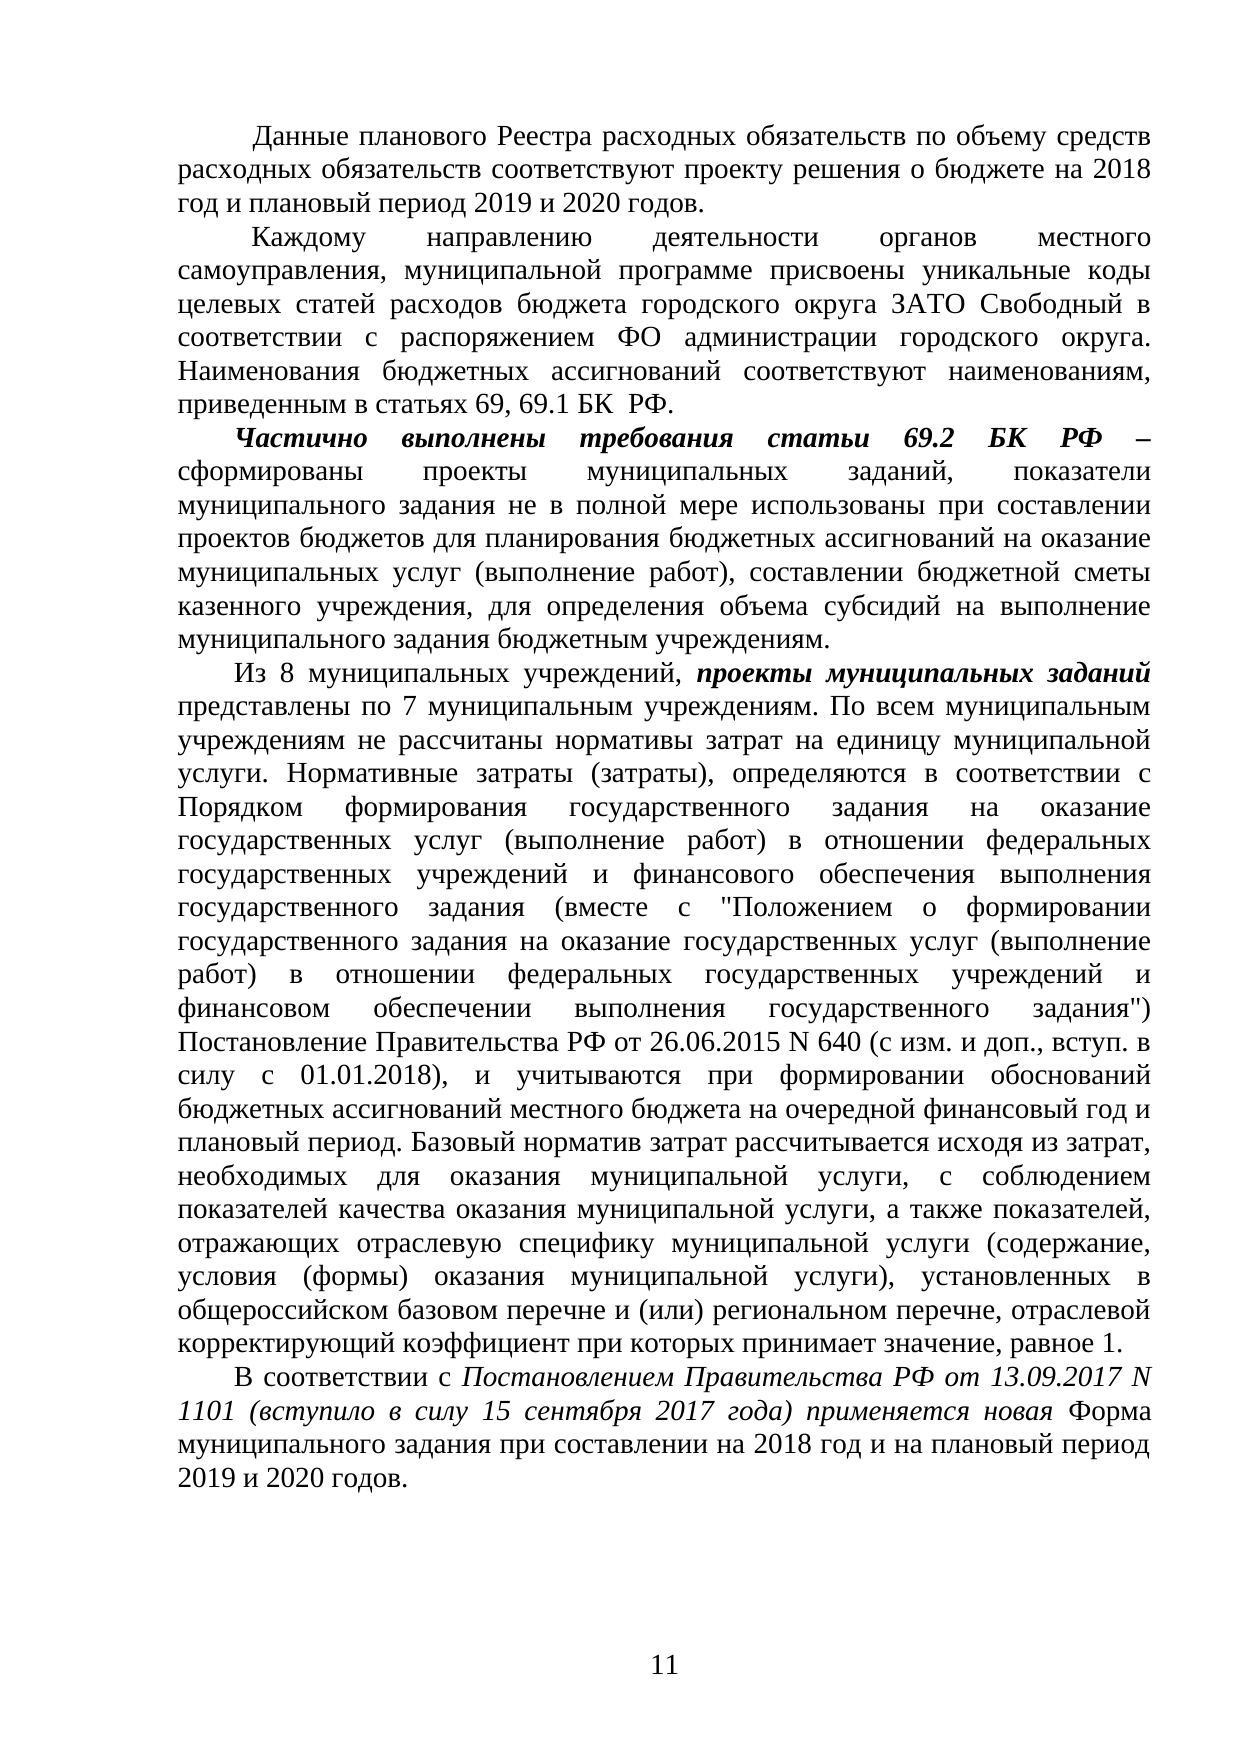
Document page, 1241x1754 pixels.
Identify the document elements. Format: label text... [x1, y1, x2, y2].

text В соответствии с Постановлением Правительства РФ от 13.09.2017 N 1101 (вступило в силу 15 сентября 2017 года) применяется новая Форма муниципального задания при составлении на 2018 год и на плановый период 2019 и 2020 годов. [177, 1359, 1152, 1493]
text Данные планового Реестра расходных обязательств по объему средств расходных обязательств соответствуют проекту решения о бюджете на 2018 год и плановый период 2019 и 2020 годов. [177, 118, 1152, 219]
text Из 8 муниципальных учреждений, проекты муниципальных заданий представлены по 7 муниципальным учреждениям. По всем муниципальным учреждениям не рассчитаны нормативы затрат на единицу муниципальной услуги. Нормативные затраты (затраты), определяются в соответствии с Порядком формирования государственного задания на оказание государственных услуг (выполнение работ) в отношении федеральных государственных учреждений и финансового обеспечения выполнения государственного задания (вместе с "Положением о формировании государственного задания на оказание государственных услуг (выполнение работ) в отношении федеральных государственных учреждений и финансовом обеспечении выполнения государственного задания") Постановление Правительства РФ от 26.06.2015 N 640 (с изм. и доп., вступ. в силу с 01.01.2018), и учитываются при формировании обоснований бюджетных ассигнований местного бюджета на очередной финансовый год и плановый период. Базовый норматив затрат рассчитывается исходя из затрат, необходимых для оказания муниципальной услуги, с соблюдением показателей качества оказания муниципальной услуги, а также показателей, отражающих отраслевую специфику муниципальной услуги (содержание, условия (формы) оказания муниципальной услуги), установленных в общероссийском базовом перечне и (или) региональном перечне, отраслевой корректирующий коэффициент при которых принимает значение, равное 1. [177, 655, 1152, 1359]
text Частично выполнены требования статьи 69.2 БК РФ –сформированы проекты муниципальных заданий, показатели муниципального задания не в полной мере использованы при составлении проектов бюджетов для планирования бюджетных ассигнований на оказание муниципальных услуг (выполнение работ), составлении бюджетной сметы казенного учреждения, для определения объема субсидий на выполнение муниципального задания бюджетным учреждениям. [177, 420, 1152, 655]
text Каждому направлению деятельности органов местного самоуправления, муниципальной программе присвоены уникальные коды целевых статей расходов бюджета городского округа ЗАТО Свободный в соответствии с распоряжением ФО администрации городского округа. Наименования бюджетных ассигнований соответствуют наименованиям, приведенным в статьях 69, 69.1 БК РФ. [177, 219, 1152, 420]
